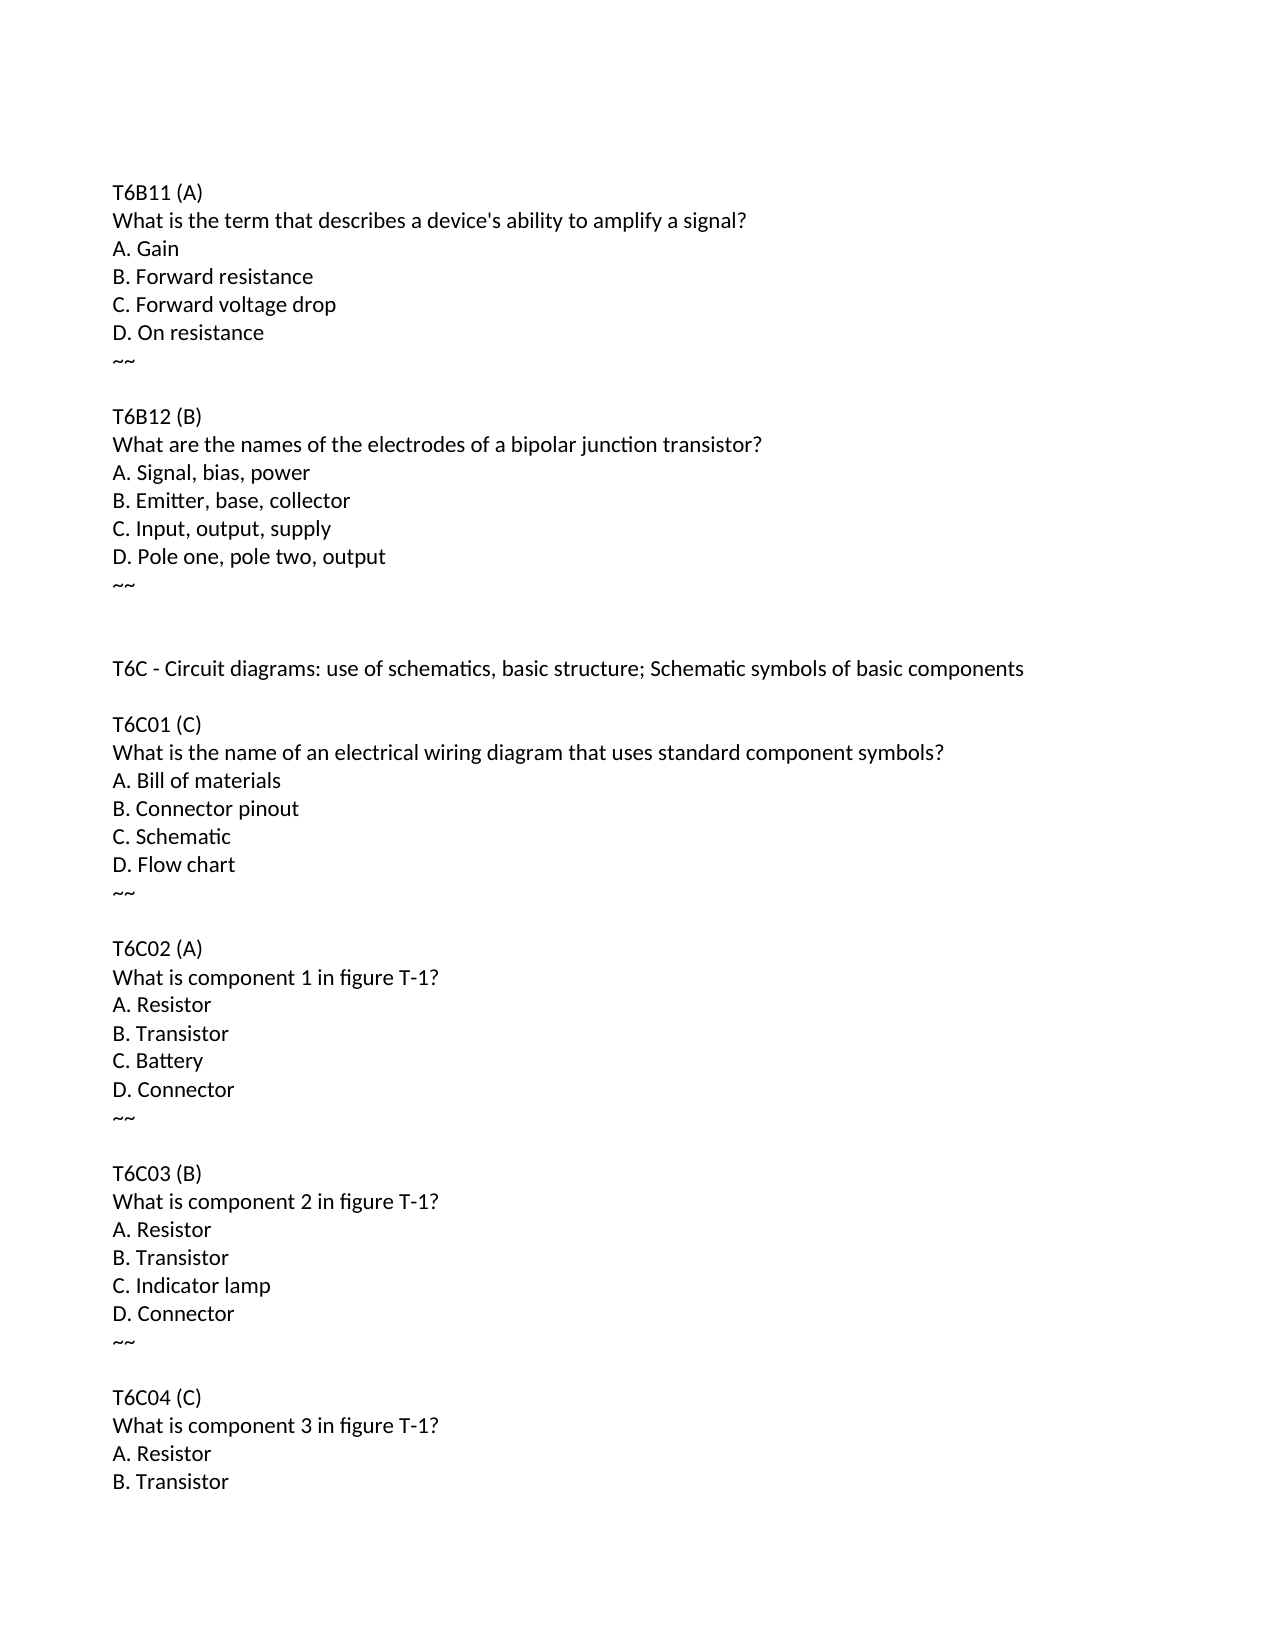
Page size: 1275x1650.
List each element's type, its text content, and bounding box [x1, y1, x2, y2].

text A. Resistor [112, 991, 1162, 1019]
text T6C03 (B) [112, 1159, 1162, 1187]
text D. Flow chart [112, 851, 1162, 878]
text D. On resistance [112, 318, 1162, 346]
text What is component 2 in figure T-1? [112, 1187, 1162, 1215]
text A. Bill of materials [112, 766, 1162, 794]
text A. Resistor [112, 1439, 1162, 1467]
text What is component 1 in figure T-1? [112, 963, 1162, 991]
text ~~ [112, 346, 1162, 374]
text D. Connector [112, 1075, 1162, 1103]
text T6C04 (C) [112, 1383, 1162, 1411]
text C. Forward voltage drop [112, 290, 1162, 318]
text B. Transistor [112, 1019, 1162, 1047]
text B. Transistor [112, 1243, 1162, 1271]
text A. Resistor [112, 1215, 1162, 1243]
text T6C02 (A) [112, 934, 1162, 963]
text C. Indicator lamp [112, 1271, 1162, 1299]
text ~~ [112, 878, 1162, 907]
text T6B12 (B) [112, 402, 1162, 430]
text T6C01 (C) [112, 710, 1162, 738]
text What is component 3 in figure T-1? [112, 1411, 1162, 1439]
text A. Gain [112, 234, 1162, 262]
text ~~ [112, 1103, 1162, 1131]
text ~~ [112, 1327, 1162, 1355]
text B. Transistor [112, 1467, 1162, 1495]
text D. Pole one, pole two, output [112, 542, 1162, 570]
text C. Input, output, supply [112, 514, 1162, 542]
text B. Connector pinout [112, 794, 1162, 822]
text What is the term that describes a device's ability to amplify a signal? [112, 206, 1162, 234]
text D. Connector [112, 1299, 1162, 1327]
text T6C - Circuit diagrams: use of schematics, basic structure; Schematic symbols of basic components [112, 654, 1162, 682]
text B. Emitter, base, collector [112, 486, 1162, 514]
text C. Schematic [112, 822, 1162, 851]
text ~~ [112, 570, 1162, 598]
text What is the name of an electrical wiring diagram that uses standard component symbols? [112, 738, 1162, 766]
text What are the names of the electrodes of a bipolar junction transistor? [112, 430, 1162, 458]
text B. Forward resistance [112, 262, 1162, 290]
text C. Battery [112, 1047, 1162, 1075]
text T6B11 (A) [112, 178, 1162, 206]
text A. Signal, bias, power [112, 458, 1162, 486]
